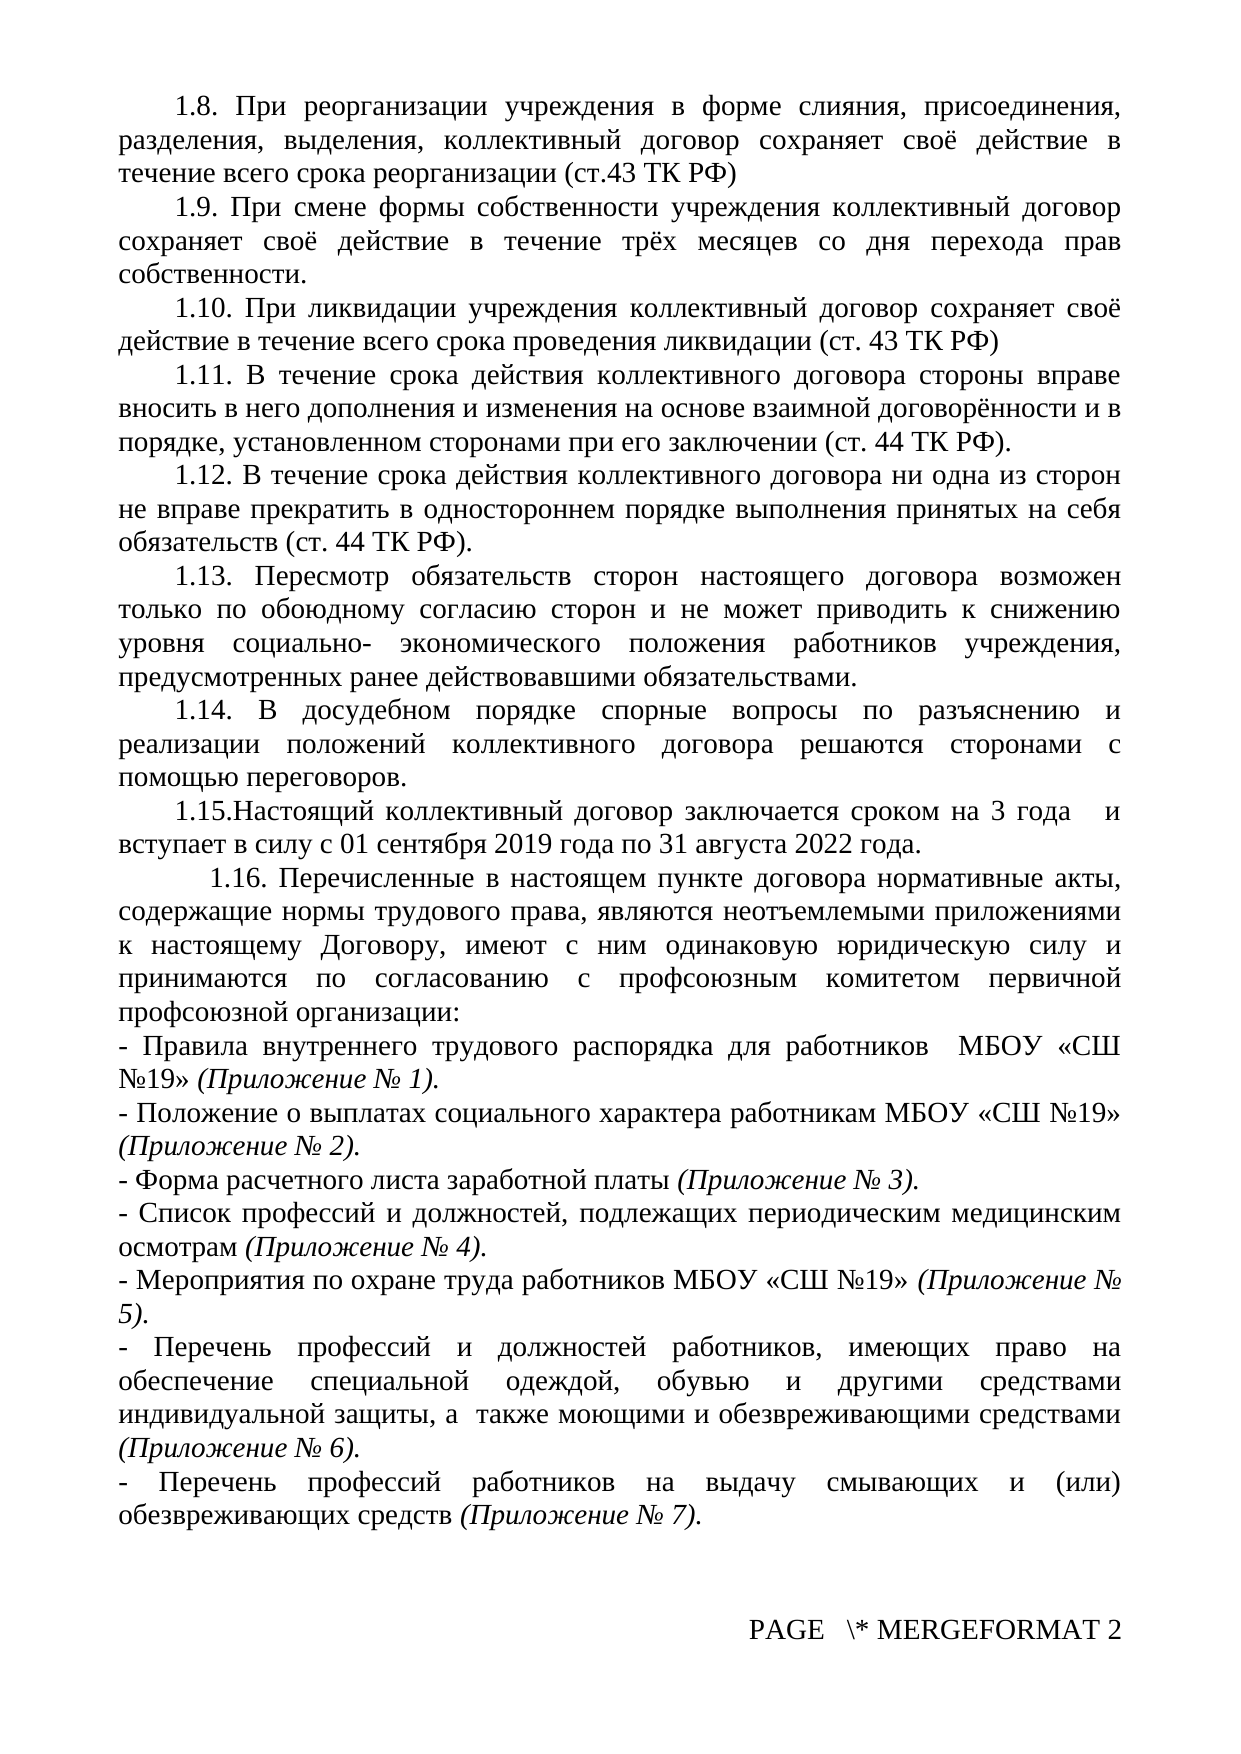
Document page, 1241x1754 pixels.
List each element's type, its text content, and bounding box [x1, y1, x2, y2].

text - Список профессий и должностей, подлежащих периодическим медицинским осмотрам (Приложение № 4). [118, 1195, 1122, 1262]
text 1.12. В течение срока действия коллективного договора ни одна из сторон не вправе прекратить в одностороннем порядке выполнения принятых на себя обязательств (ст. 44 ТК РФ). [118, 457, 1122, 558]
text 1.11. В течение срока действия коллективного договора стороны вправе вносить в него дополнения и изменения на основе взаимной договорённости и в порядке, установленном сторонами при его заключении (ст. 44 ТК РФ). [118, 357, 1122, 457]
text 1.13. Пересмотр обязательств сторон настоящего договора возможен только по обоюдному согласию сторон и не может приводить к снижению уровня социально- экономического положения работников учреждения, предусмотренных ранее действовавшими обязательствами. [118, 558, 1122, 692]
text - Форма расчетного листа заработной платы (Приложение № 3). [118, 1162, 1122, 1195]
text - Положение о выплатах социального характера работникам МБОУ «СШ №19» (Приложение № 2). [118, 1095, 1122, 1162]
text - Правила внутреннего трудового распорядка для работников МБОУ «СШ №19» (Приложение № 1). [118, 1028, 1122, 1095]
text 1.8. При реорганизации учреждения в форме слияния, присоединения, разделения, выделения, коллективный договор сохраняет своё действие в течение всего срока реорганизации (ст.43 ТК РФ) [118, 88, 1122, 189]
text - Мероприятия по охране труда работников МБОУ «СШ №19» (Приложение № 5). [118, 1262, 1122, 1329]
text 1.9. При смене формы собственности учреждения коллективный договор сохраняет своё действие в течение трёх месяцев со дня перехода прав собственности. [118, 189, 1122, 290]
text 1.10. При ликвидации учреждения коллективный договор сохраняет своё действие в течение всего срока проведения ликвидации (ст. 43 ТК РФ) [118, 290, 1122, 357]
text 1.16. Перечисленные в настоящем пункте договора нормативные акты, содержащие нормы трудового права, являются неотъемлемыми приложениями к настоящему Договору, имеют с ним одинаковую юридическую силу и принимаются по согласованию с профсоюзным комитетом первичной профсоюзной организации: [118, 860, 1122, 1028]
text - Перечень профессий работников на выдачу смывающих и (или) обезвреживающих средств (Приложение № 7). [118, 1464, 1122, 1531]
text - Перечень профессий и должностей работников, имеющих право на обеспечение специальной одеждой, обувью и другими средствами индивидуальной защиты, а также моющими и обезвреживающими средствами (Приложение № 6). [118, 1329, 1122, 1464]
text 1.14. В досудебном порядке спорные вопросы по разъяснению и реализации положений коллективного договора решаются сторонами с помощью переговоров. [118, 692, 1122, 793]
text 1.15.Настоящий коллективный договор заключается сроком на 3 года и вступает в силу с 01 сентября 2019 года по 31 августа 2022 года. [118, 793, 1122, 860]
